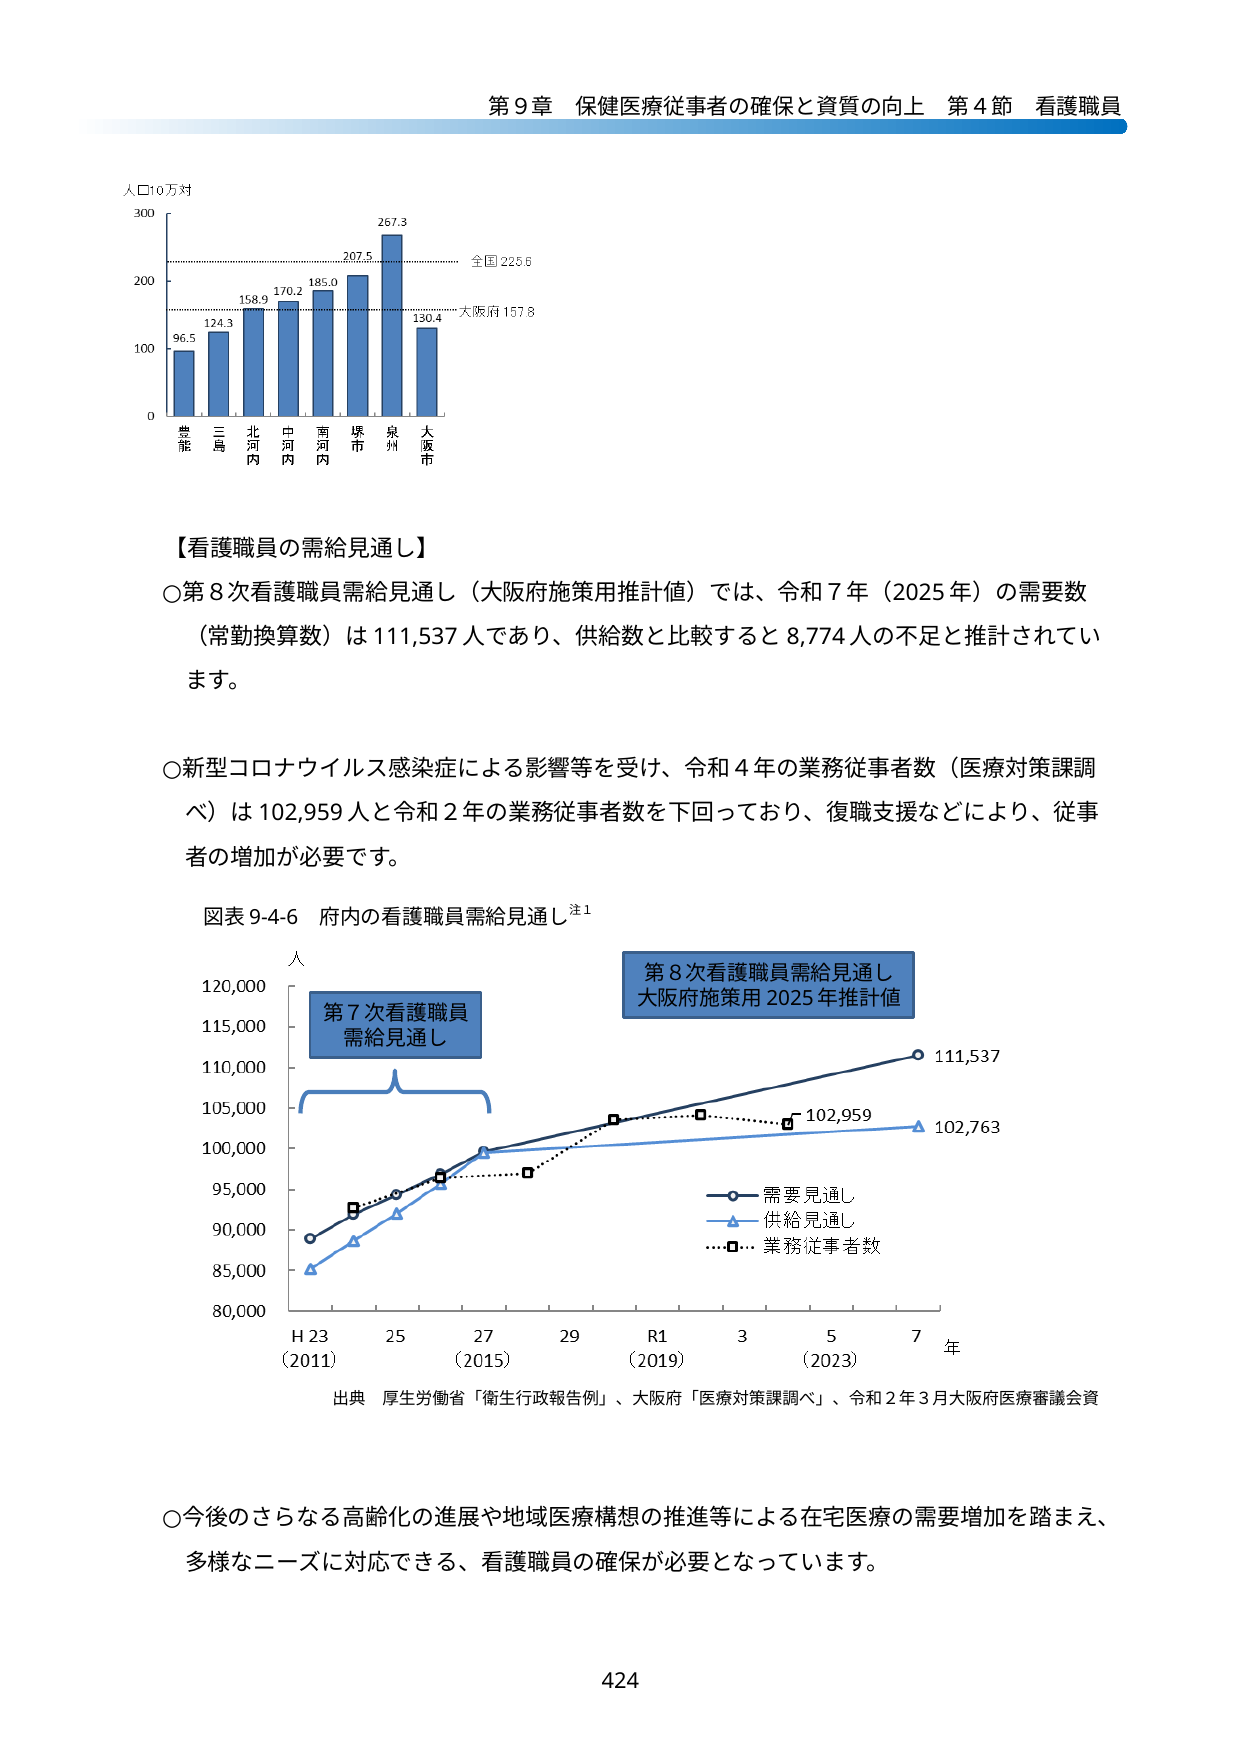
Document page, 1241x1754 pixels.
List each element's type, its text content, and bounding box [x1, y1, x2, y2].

text 【看護職員の需給見通し】 [118, 524, 1122, 568]
text ○第８次看護職員需給見通し（大阪府施策用推計値）では、令和７年（2025年）の需要数（常勤換算数）は111,537人であり、供給数と比較すると8,774人の不足と推計されています。 [162, 568, 1122, 701]
picture [185, 940, 1014, 1383]
text ○今後のさらなる高齢化の進展や地域医療構想の推進等による在宅医療の需要増加を踏まえ、多様なニーズに対応できる、看護職員の確保が必要となっています。 [162, 1494, 1122, 1582]
text ○新型コロナウイルス感染症による影響等を受け、令和４年の業務従事者数（医療対策課調べ）は102,959人と令和２年の業務従事者数を下回っており、復職支援などにより、従事者の増加が必要です。 [162, 745, 1122, 877]
picture [118, 172, 544, 485]
